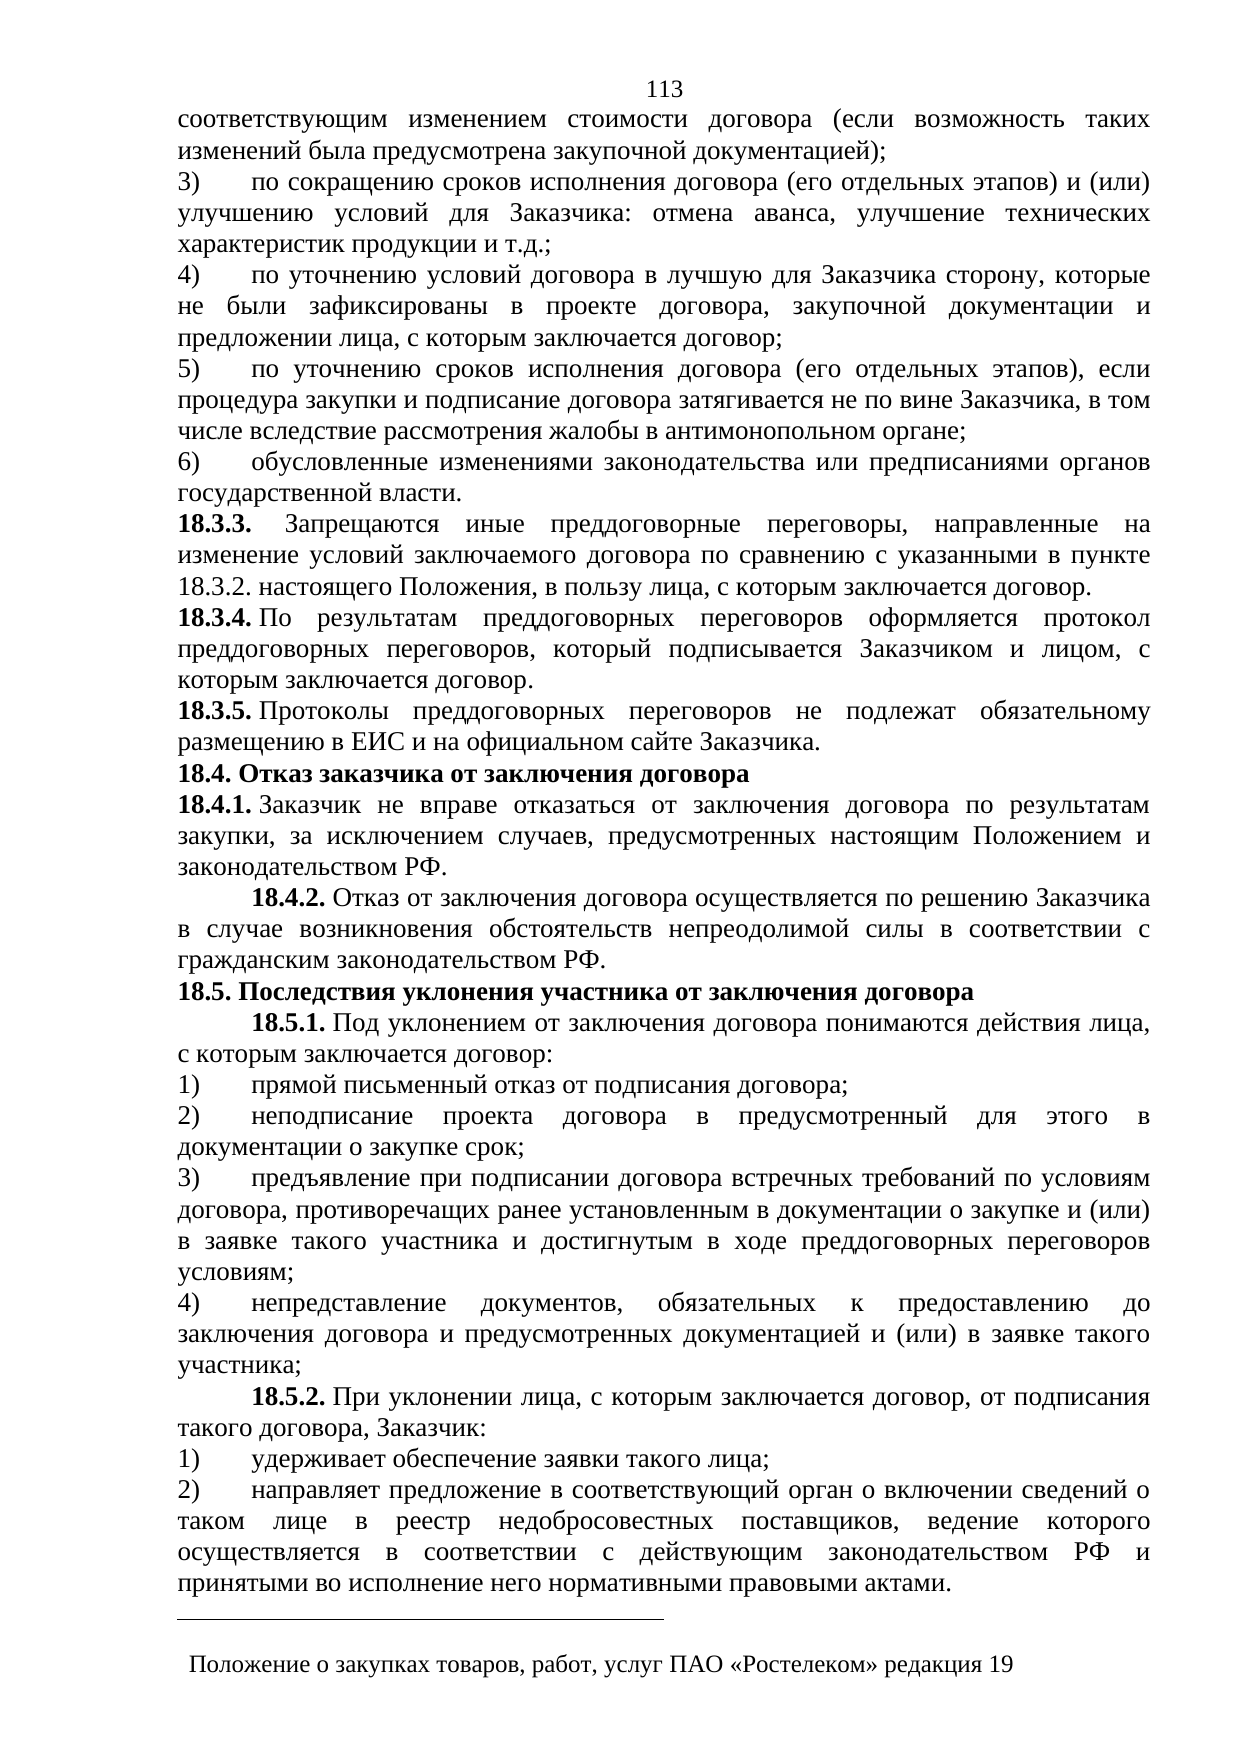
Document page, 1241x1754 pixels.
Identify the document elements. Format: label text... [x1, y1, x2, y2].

list прямой письменный отказ от подписания договора; [177, 1068, 1152, 1099]
list обусловленные изменениями законодательства или предписаниями органов государственной власти. [177, 445, 1152, 507]
list Запрещаются иные преддоговорные переговоры, направленные на изменение условий заключаемого договора по сравнению с указанными в пункте 18.3.2. настоящего Положения, в пользу лица, с которым заключается договор. [177, 507, 1152, 601]
list Заказчик не вправе отказаться от заключения договора по результатам закупки, за исключением случаев, предусмотренных настоящим Положением и законодательством РФ. [177, 788, 1152, 881]
list Отказ заказчика от заключения договора [177, 757, 1152, 788]
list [177, 103, 1152, 165]
list предъявление при подписании договора встречных требований по условиям договора, противоречащих ранее установленным в документации о закупке и (или) в заявке такого участника и достигнутым в ходе преддоговорных переговоров условиям; [177, 1162, 1152, 1286]
list Под уклонением от заключения договора понимаются действия лица, с которым заключается договор: [177, 1006, 1152, 1068]
list по сокращению сроков исполнения договора (его отдельных этапов) и (или) улучшению условий для Заказчика: отмена аванса, улучшение технических характеристик продукции и т.д.; [177, 165, 1152, 258]
list При уклонении лица, с которым заключается договор, от подписания такого договора, Заказчик: [177, 1379, 1152, 1442]
list Последствия уклонения участника от заключения договора [177, 975, 1152, 1006]
list по уточнению сроков исполнения договора (его отдельных этапов), если процедура закупки и подписание договора затягивается не по вине Заказчика, в том числе вследствие рассмотрения жалобы в антимонопольном органе; [177, 352, 1152, 445]
list удерживает обеспечение заявки такого лица; [177, 1442, 1152, 1473]
list по уточнению условий договора в лучшую для Заказчика сторону, которые не были зафиксированы в проекте договора, закупочной документации и предложении лица, с которым заключается договор; [177, 258, 1152, 352]
list По результатам преддоговорных переговоров оформляется протокол преддоговорных переговоров, который подписывается Заказчиком и лицом, с которым заключается договор. [177, 601, 1152, 694]
list неподписание проекта договора в предусмотренный для этого в документации о закупке срок; [177, 1099, 1152, 1162]
list Протоколы преддоговорных переговоров не подлежат обязательному размещению в ЕИС и на официальном сайте Заказчика. [177, 694, 1152, 757]
list Отказ от заключения договора осуществляется по решению Заказчика в случае возникновения обстоятельств непреодолимой силы в соответствии с гражданским законодательством РФ. [177, 881, 1152, 975]
list направляет предложение в соответствующий орган о включении сведений о таком лице в реестр недобросовестных поставщиков, ведение которого осуществляется в соответствии с действующим законодательством РФ и принятыми во исполнение него нормативными правовыми актами. [177, 1473, 1152, 1598]
list непредставление документов, обязательных к предоставлению до заключения договора и предусмотренных документацией и (или) в заявке такого участника; [177, 1286, 1152, 1379]
